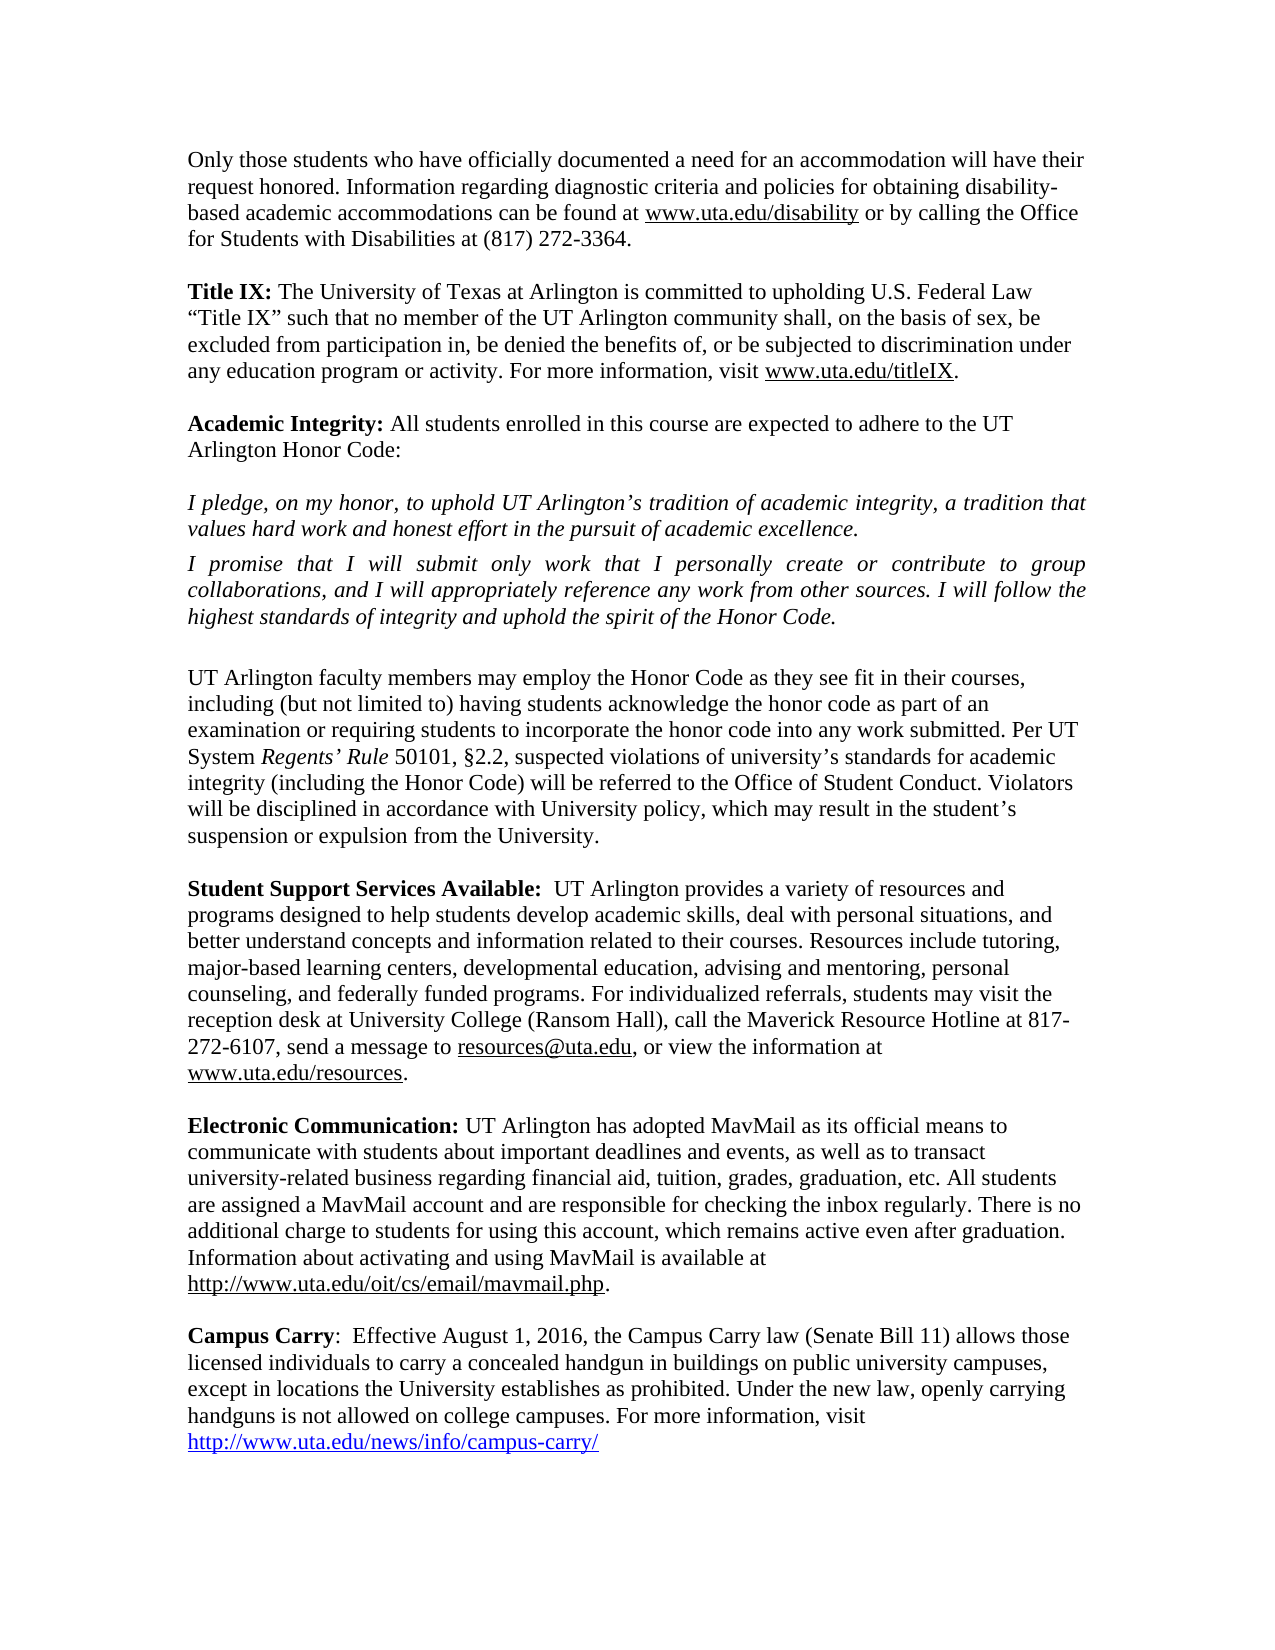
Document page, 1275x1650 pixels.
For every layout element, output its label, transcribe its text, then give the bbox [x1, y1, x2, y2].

text UT Arlington faculty members may employ the Honor Code as they see fit in their courses, including (but not limited to) having students acknowledge the honor code as part of an examination or requiring students to incorporate the honor code into any work submitted. Per UT System Regents’ Rule 50101, §2.2, suspected violations of university’s standards for academic integrity (including the Honor Code) will be referred to the Office of Student Conduct. Violators will be disciplined in accordance with University policy, which may result in the student’s suspension or expulsion from the University. [187, 664, 1087, 848]
text I promise that I will submit only work that I personally create or contribute to group collaborations, and I will appropriately reference any work from other sources. I will follow the highest standards of integrity and uphold the spirit of the Honor Code. [187, 550, 1087, 629]
text Only those students who have officially documented a need for an accommodation will have their request honored. Information regarding diagnostic criteria and policies for obtaining disability-based academic accommodations can be found at www.uta.edu/disability or by calling the Office for Students with Disabilities at (817) 272-3364. [187, 146, 1087, 252]
text Title IX: The University of Texas at Arlington is committed to upholding U.S. Federal Law “Title IX” such that no member of the UT Arlington community shall, on the basis of sex, be excluded from participation in, be denied the benefits of, or be subjected to discrimination under any education program or activity. For more information, visit www.uta.edu/titleIX. [187, 278, 1087, 383]
text Electronic Communication: UT Arlington has adopted MavMail as its official means to communicate with students about important deadlines and events, as well as to transact university-related business regarding financial aid, tuition, grades, graduation, etc. All students are assigned a MavMail account and are responsible for checking the inbox regularly. There is no additional charge to students for using this account, which remains active even after graduation. Information about activating and using MavMail is available at http://www.uta.edu/oit/cs/email/mavmail.php. [187, 1112, 1087, 1296]
text Academic Integrity: All students enrolled in this course are expected to adhere to the UT Arlington Honor Code: [187, 410, 1087, 463]
text I pledge, on my honor, to uphold UT Arlington’s tradition of academic integrity, a tradition that values hard work and honest effort in the pursuit of academic excellence. [187, 489, 1087, 542]
text Student Support Services Available: UT Arlington provides a variety of resources and programs designed to help students develop academic skills, deal with personal situations, and better understand concepts and information related to their courses. Resources include tutoring, major-based learning centers, developmental education, advising and mentoring, personal counseling, and federally funded programs. For individualized referrals, students may visit the reception desk at University College (Ransom Hall), call the Maverick Resource Hotline at 817-272-6107, send a message to resources@uta.edu, or view the information at www.uta.edu/resources. [187, 848, 1087, 1085]
text Campus Carry: Effective August 1, 2016, the Campus Carry law (Senate Bill 11) allows those licensed individuals to carry a concealed handgun in buildings on public university campuses, except in locations the University establishes as prohibited. Under the new law, openly carrying handguns is not allowed on college campuses. For more information, visit http://www.uta.edu/news/info/campus-carry/ [187, 1323, 1087, 1454]
